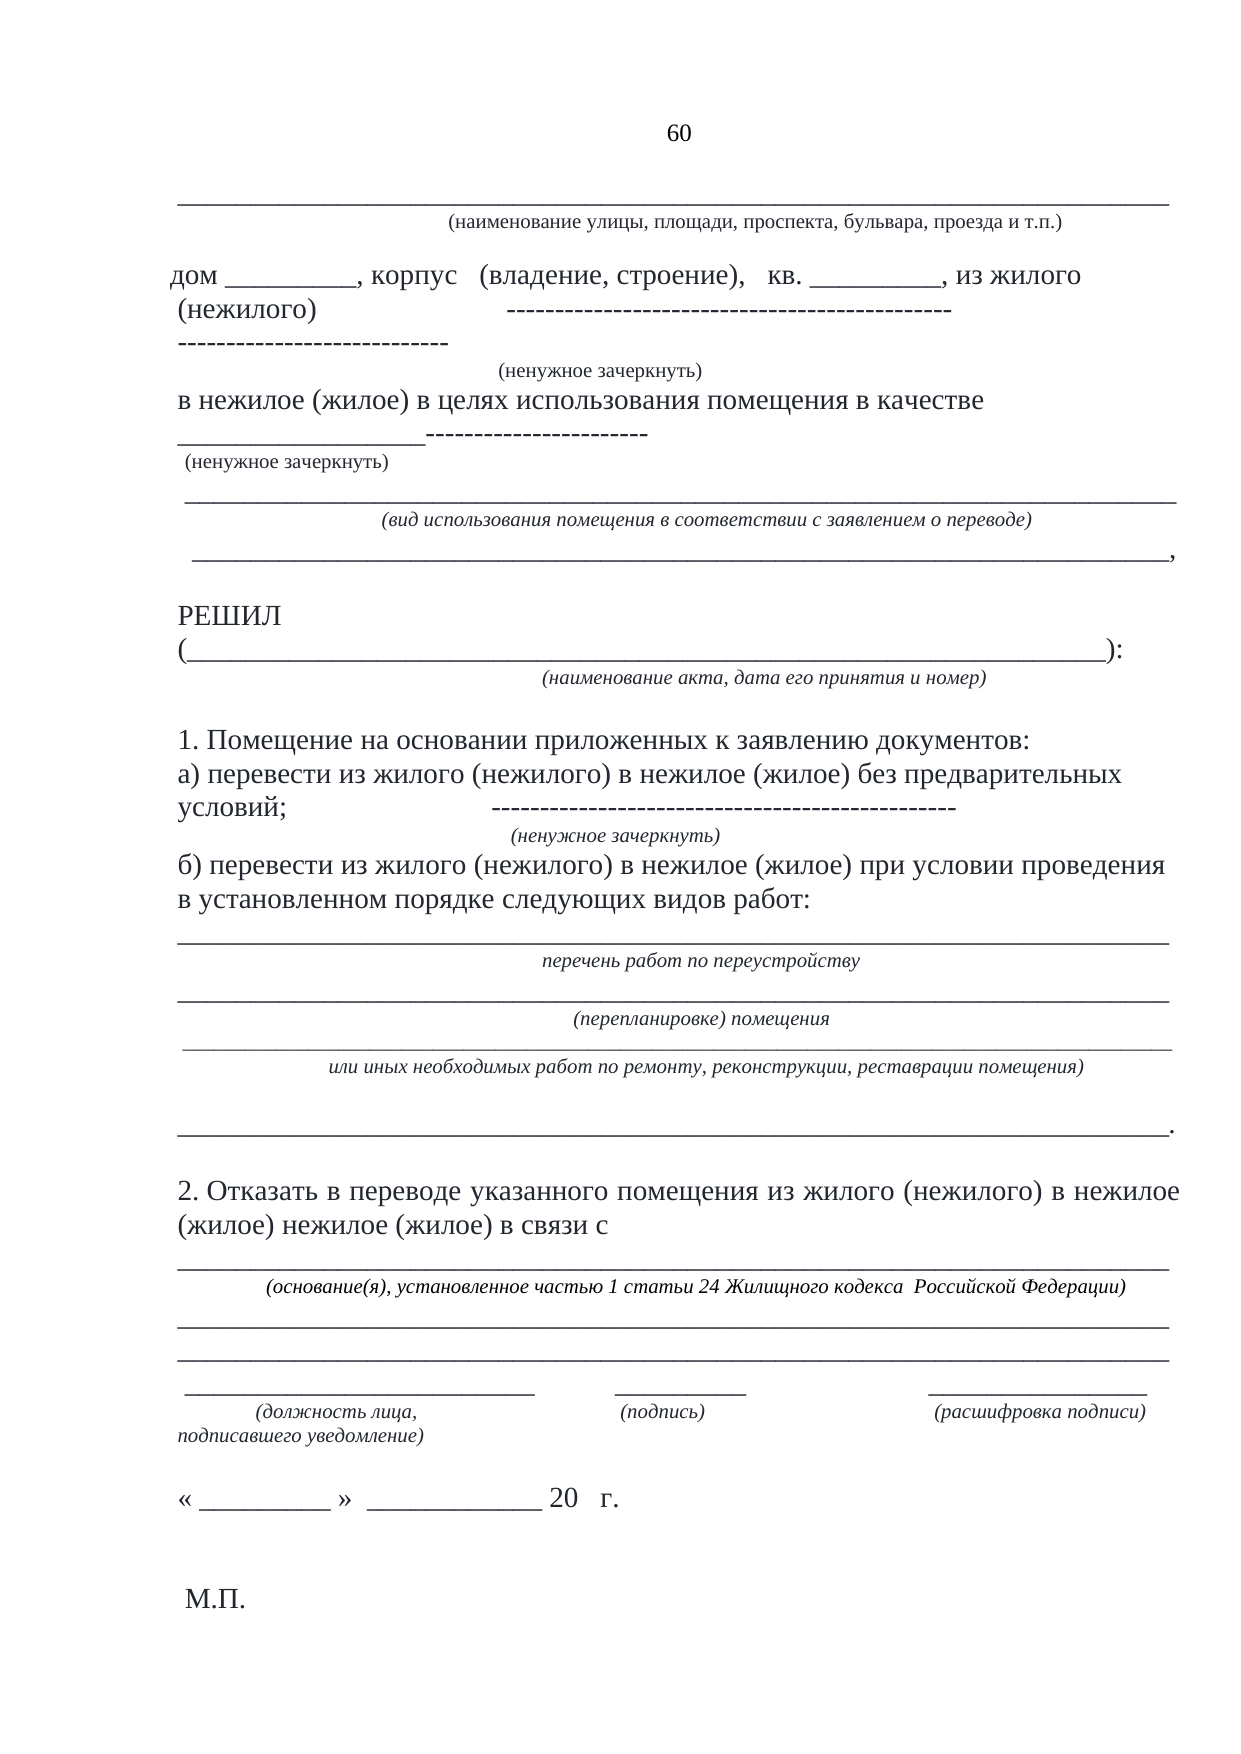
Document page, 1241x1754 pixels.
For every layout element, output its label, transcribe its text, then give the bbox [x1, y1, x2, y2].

text (ненужное зачеркнуть) [177, 358, 1181, 382]
text ____________________________________________________________________ [177, 1298, 1181, 1332]
text ________________________ _________ _______________ [177, 1365, 1181, 1399]
text 2. Отказать в переводе указанного помещения из жилого (нежилого) в нежилое (жилое) нежилое (жилое) в связи с [177, 1173, 1181, 1241]
text (ненужное зачеркнуть) [177, 823, 1181, 847]
text дом _________, корпус (владение, строение), кв. _________, из жилого (нежилого) ---------------------------------------------- ---------------------------- [162, 257, 1181, 358]
text ____________________________________________________________________. [177, 1078, 1181, 1140]
text (ненужное зачеркнуть) [177, 449, 1181, 473]
text или иных необходимых работ по ремонту, реконструкции, реставрации помещения) [177, 1053, 1181, 1078]
text ____________________________________________________________________ [177, 1241, 1181, 1274]
text ____________________________________________________________________ [177, 914, 1181, 948]
text 1. Помещение на основании приложенных к заявлению документов: [177, 722, 1181, 756]
text РЕШИЛ (_______________________________________________________________): [177, 598, 1181, 665]
text « _________ » ____________ 20 г. [177, 1480, 1181, 1514]
text М.П. [177, 1581, 1181, 1614]
text (должность лица, (подпись) (расшифровка подписи) подписавшего уведомление) [177, 1399, 1181, 1447]
text перечень работ по переустройству [177, 948, 1181, 972]
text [177, 176, 1181, 209]
text (перепланировке) помещения [177, 1005, 1181, 1029]
text (наименование улицы, площади, проспекта, бульвара, проезда и т.п.) [177, 209, 1181, 233]
text в нежилое (жилое) в целях использования помещения в качестве _________________----------------------- [177, 382, 1181, 449]
text б) перевести из жилого (нежилого) в нежилое (жилое) при условии проведения в установленном порядке следующих видов работ: [177, 847, 1181, 914]
text (вид использования помещения в соответствии с заявлением о переводе) [177, 507, 1181, 531]
text ___________________________________________________________________, [177, 531, 1181, 564]
text ____________________________________________________________________ [177, 1332, 1181, 1365]
text _______________________________________________________________________________________________ [177, 1029, 1181, 1053]
text ____________________________________________________________________ [177, 473, 1181, 507]
text (основание(я), установленное частью 1 статьи 24 Жилищного кодекса Российской Федерации) [177, 1274, 1181, 1298]
text ____________________________________________________________________ [177, 972, 1181, 1005]
text (наименование акта, дата его принятия и номер) [177, 665, 1181, 689]
text а) перевести из жилого (нежилого) в нежилое (жилое) без предварительных условий; ------------------------------------------------ [177, 756, 1181, 823]
